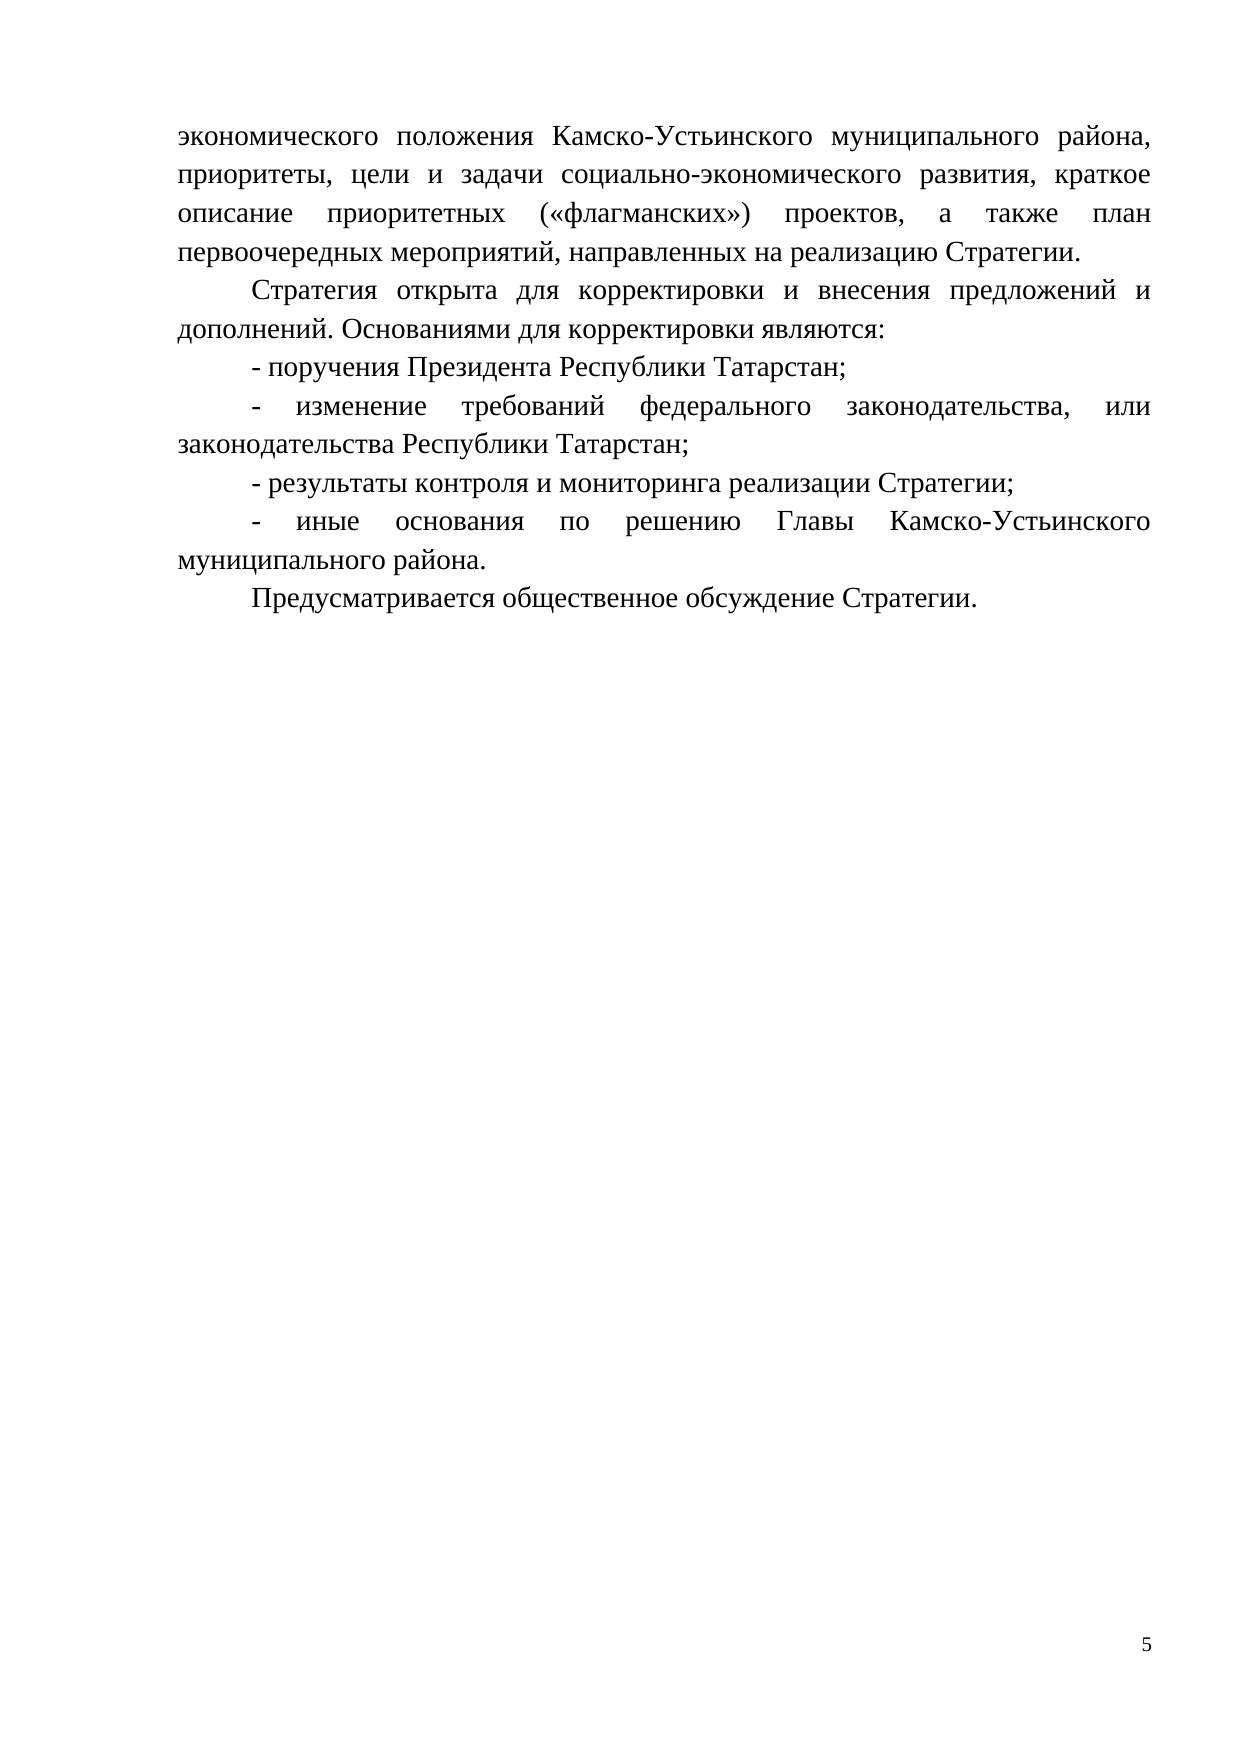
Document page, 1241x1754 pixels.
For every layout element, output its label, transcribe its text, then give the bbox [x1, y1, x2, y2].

text - поручения Президента Республики Татарстан; [177, 349, 1152, 383]
text Предусматривается общественное обсуждение Стратегии. [177, 581, 1152, 614]
text - изменение требований федерального законодательства, или законодательства Республики Татарстан; [177, 388, 1152, 460]
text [177, 118, 1152, 267]
text - результаты контроля и мониторинга реализации Стратегии; [177, 465, 1152, 498]
text - иные основания по решению Главы Камско-Устьинского муниципального района. [177, 503, 1152, 576]
text Стратегия открыта для корректировки и внесения предложений и дополнений. Основаниями для корректировки являются: [177, 272, 1152, 344]
